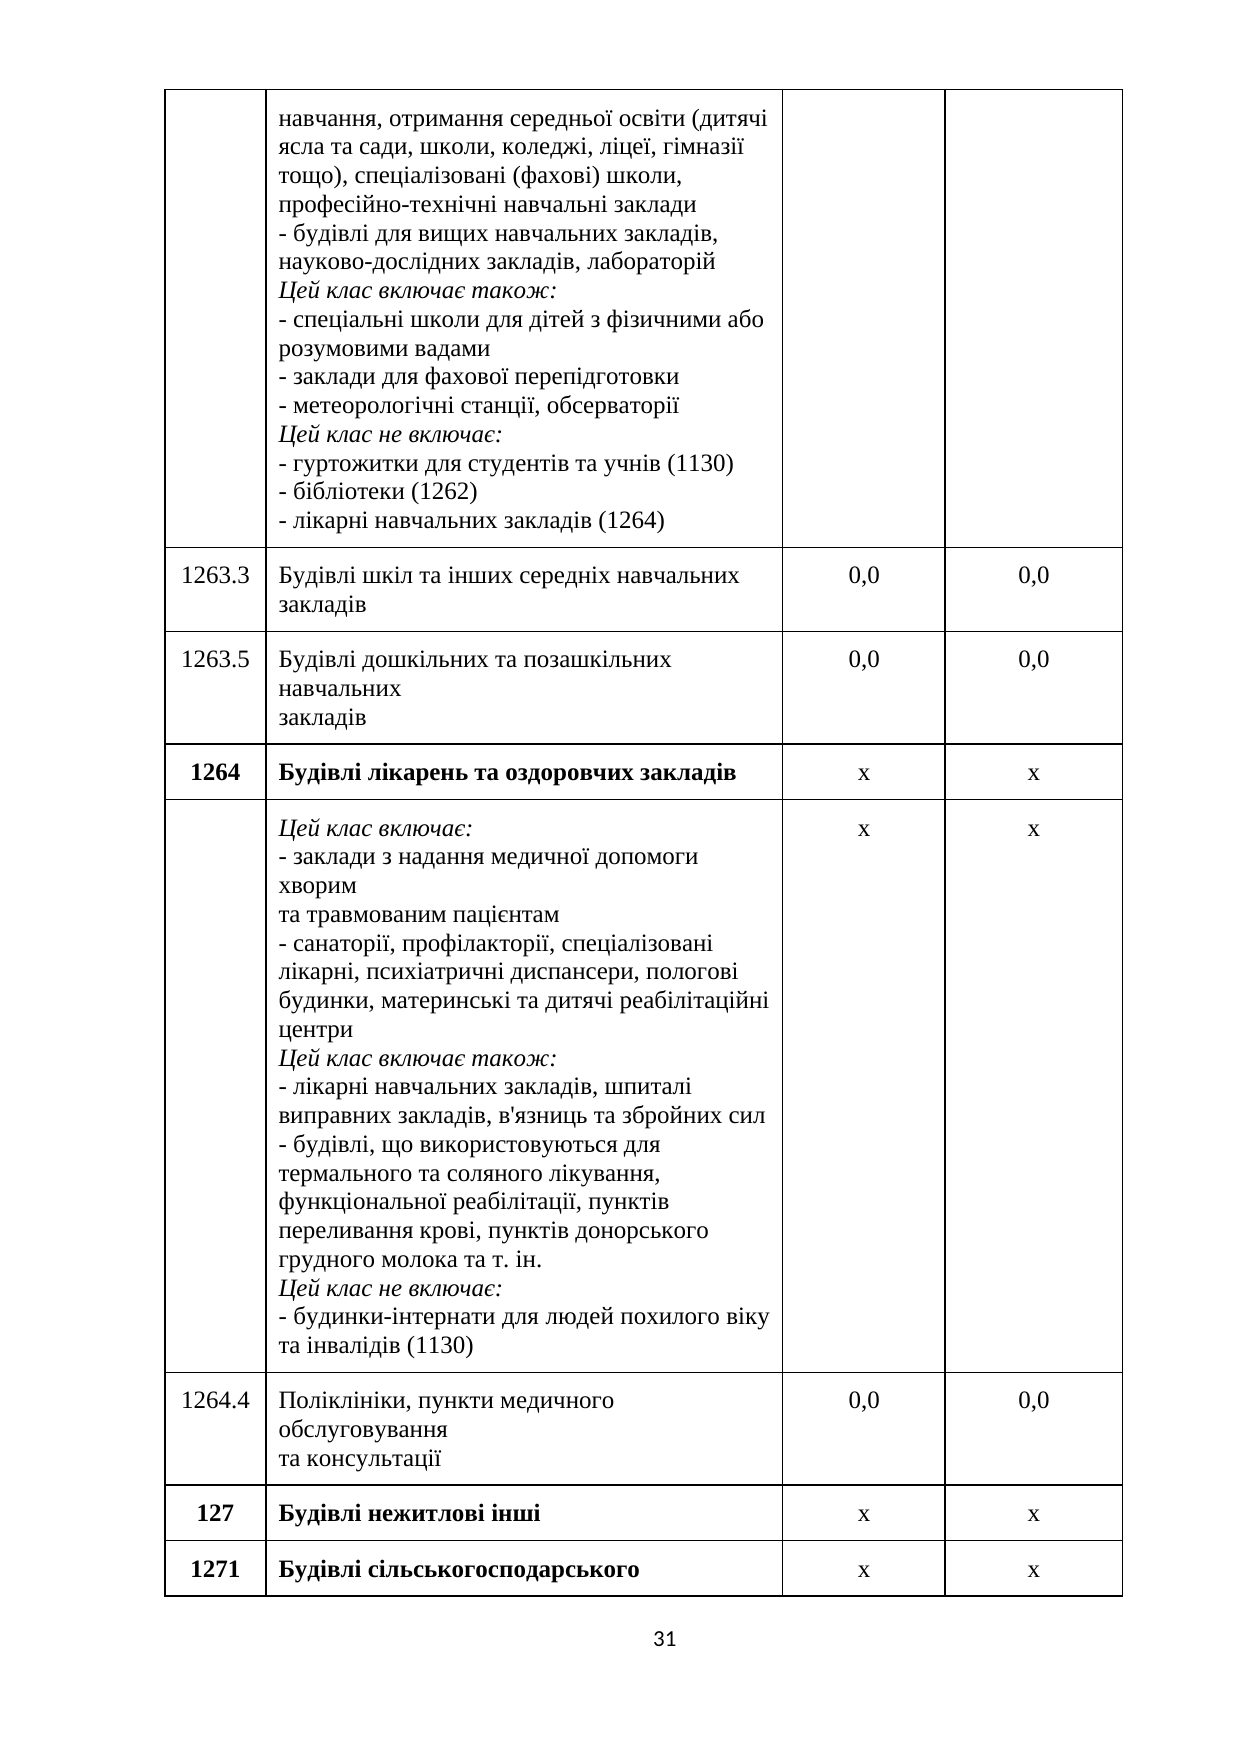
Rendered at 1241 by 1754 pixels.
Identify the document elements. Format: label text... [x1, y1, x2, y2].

table_cell Поліклініки, пункти медичного обслуговування та консультації [267, 1373, 782, 1484]
table_cell [166, 800, 265, 1371]
table_cell 1264 [166, 745, 265, 799]
table_cell х [946, 800, 1122, 1371]
table_cell [166, 90, 265, 546]
table_cell 0,0 [946, 1373, 1122, 1484]
table_cell 1263.3 [166, 548, 265, 631]
table_cell [783, 90, 944, 546]
table_cell 1271 [166, 1541, 265, 1595]
table_cell х [783, 745, 944, 799]
table_cell Цей клас включає: - заклади з надання медичної допомоги хворим та травмованим пацієнтам - санаторії, профілакторії, спеціалізовані лікарні, психіатричні диспансери, пологові будинки, материнські та дитячі реабілітаційні центри Цей клас включає також: - лікарні навчальних закладів, шпиталі виправних закладів, в'язниць та збройних сил - будівлі, що використовуються для термального та соляного лікування, функціональної реабілітації, пунктів переливання крові, пунктів донорського грудного молока та т. ін. Цей клас не включає: - будинки-інтернати для людей похилого віку та інвалідів (1130) [267, 800, 782, 1371]
table_cell [946, 90, 1122, 546]
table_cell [267, 1541, 782, 1595]
table_cell Будівлі дошкільних та позашкільних навчальних закладів [267, 632, 782, 743]
table_cell х [946, 745, 1122, 799]
table_cell Будівлі нежитлові інші [267, 1486, 782, 1539]
table_cell х [946, 1486, 1122, 1539]
table_cell 0,0 [783, 1373, 944, 1484]
table_cell х [783, 1486, 944, 1539]
table_cell 0,0 [783, 548, 944, 631]
table_cell 0,0 [946, 548, 1122, 631]
table_cell 1263.5 [166, 632, 265, 743]
table_cell Будівлі шкіл та інших середніх навчальних закладів [267, 548, 782, 631]
table_cell х [783, 1541, 944, 1595]
table_cell 1264.4 [166, 1373, 265, 1484]
table_cell 0,0 [783, 632, 944, 743]
table_cell х [946, 1541, 1122, 1595]
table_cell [267, 90, 782, 546]
table_cell х [783, 800, 944, 1371]
table_cell 127 [166, 1486, 265, 1539]
table_cell 0,0 [946, 632, 1122, 743]
table_cell Будівлі лікарень та оздоровчих закладів [267, 745, 782, 799]
